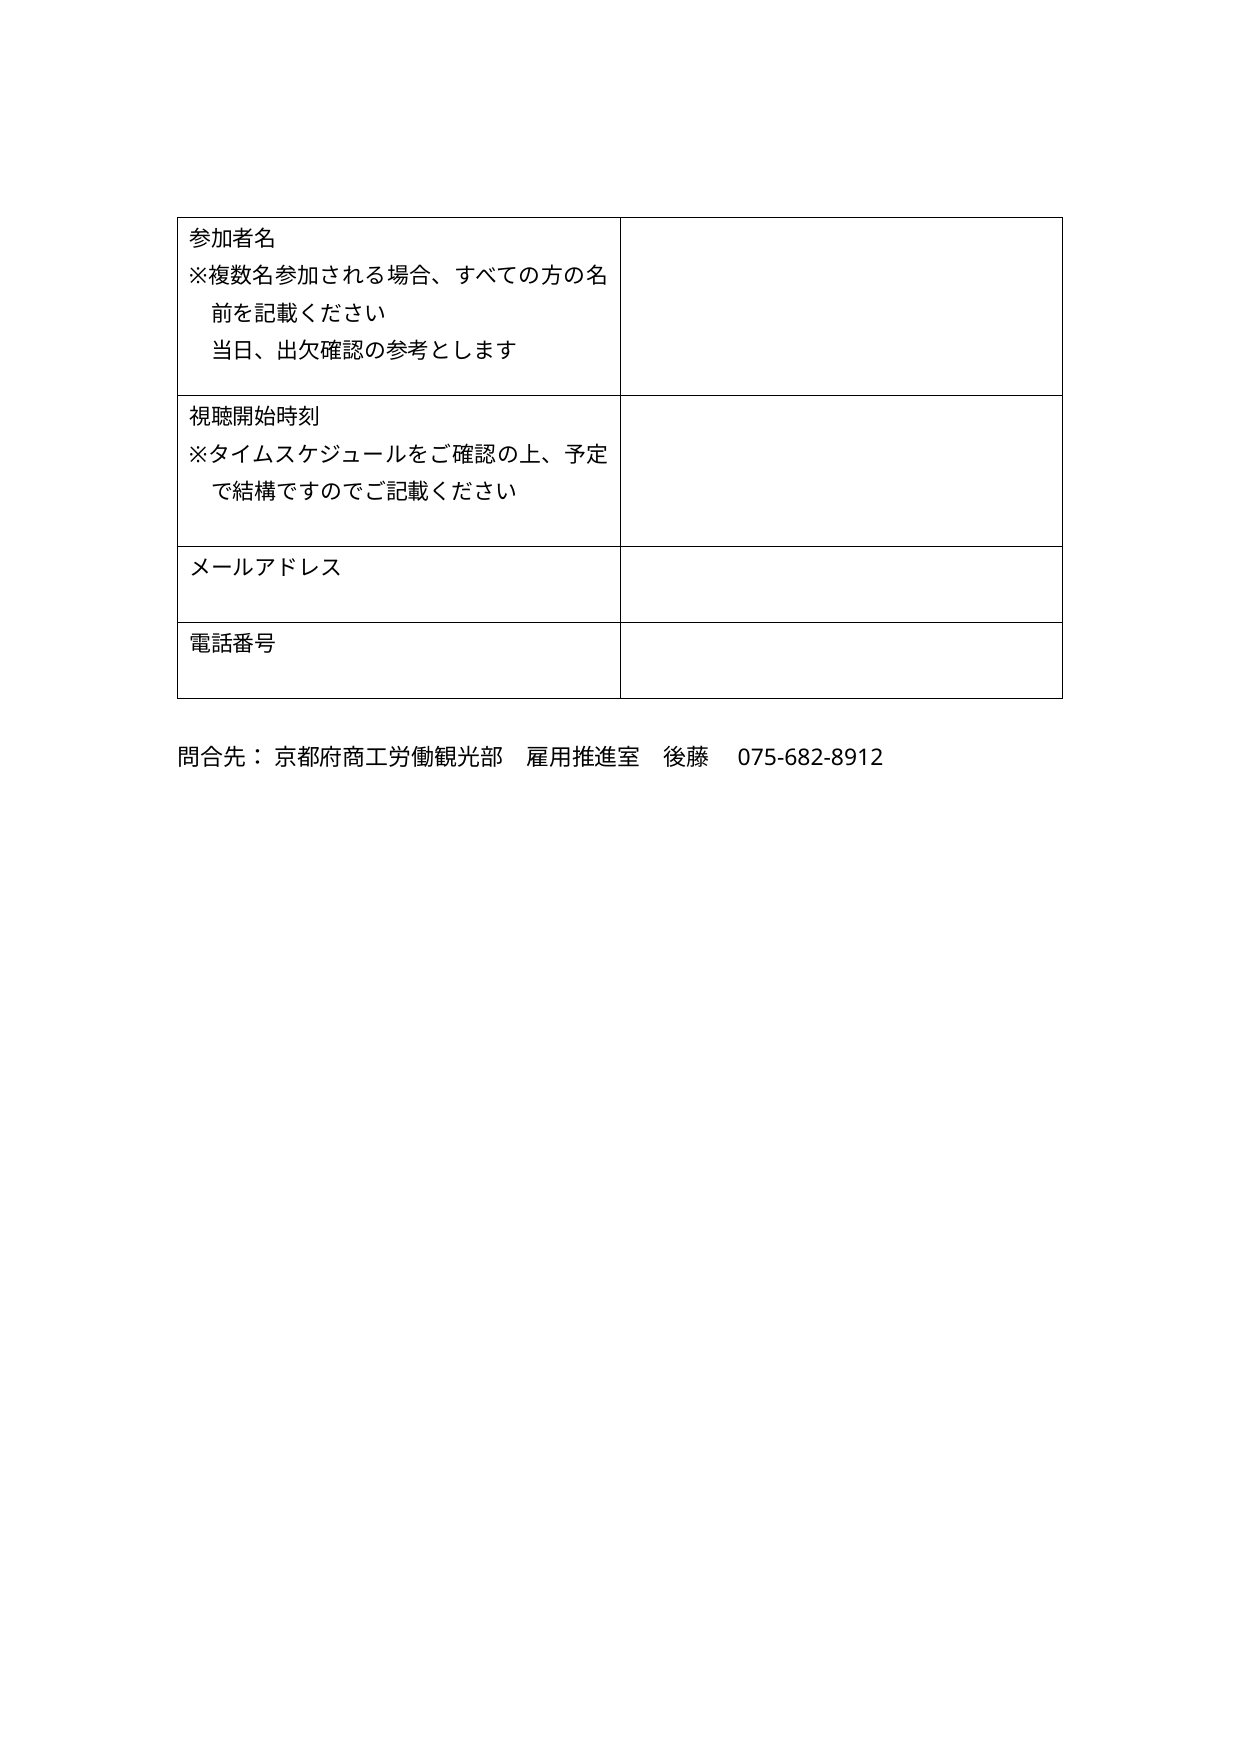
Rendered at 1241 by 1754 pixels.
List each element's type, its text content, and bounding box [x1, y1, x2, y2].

table_cell [621, 547, 1062, 622]
table_cell メールアドレス [178, 547, 620, 622]
text 問合先： 京都府商工労働観光部 雇用推進室 後藤 075-682-8912 [177, 737, 1063, 774]
table_cell [621, 218, 1062, 395]
table_cell [621, 623, 1062, 698]
table_cell [621, 396, 1062, 546]
table_cell 視聴開始時刻 ※タイムスケジュールをご確認の上、予定で結構ですのでご記載ください [178, 396, 620, 546]
table_cell 電話番号 [178, 623, 620, 698]
table_cell 参加者名 ※複数名参加される場合、すべての方の名前を記載ください 当日、出欠確認の参考とします [178, 218, 620, 395]
